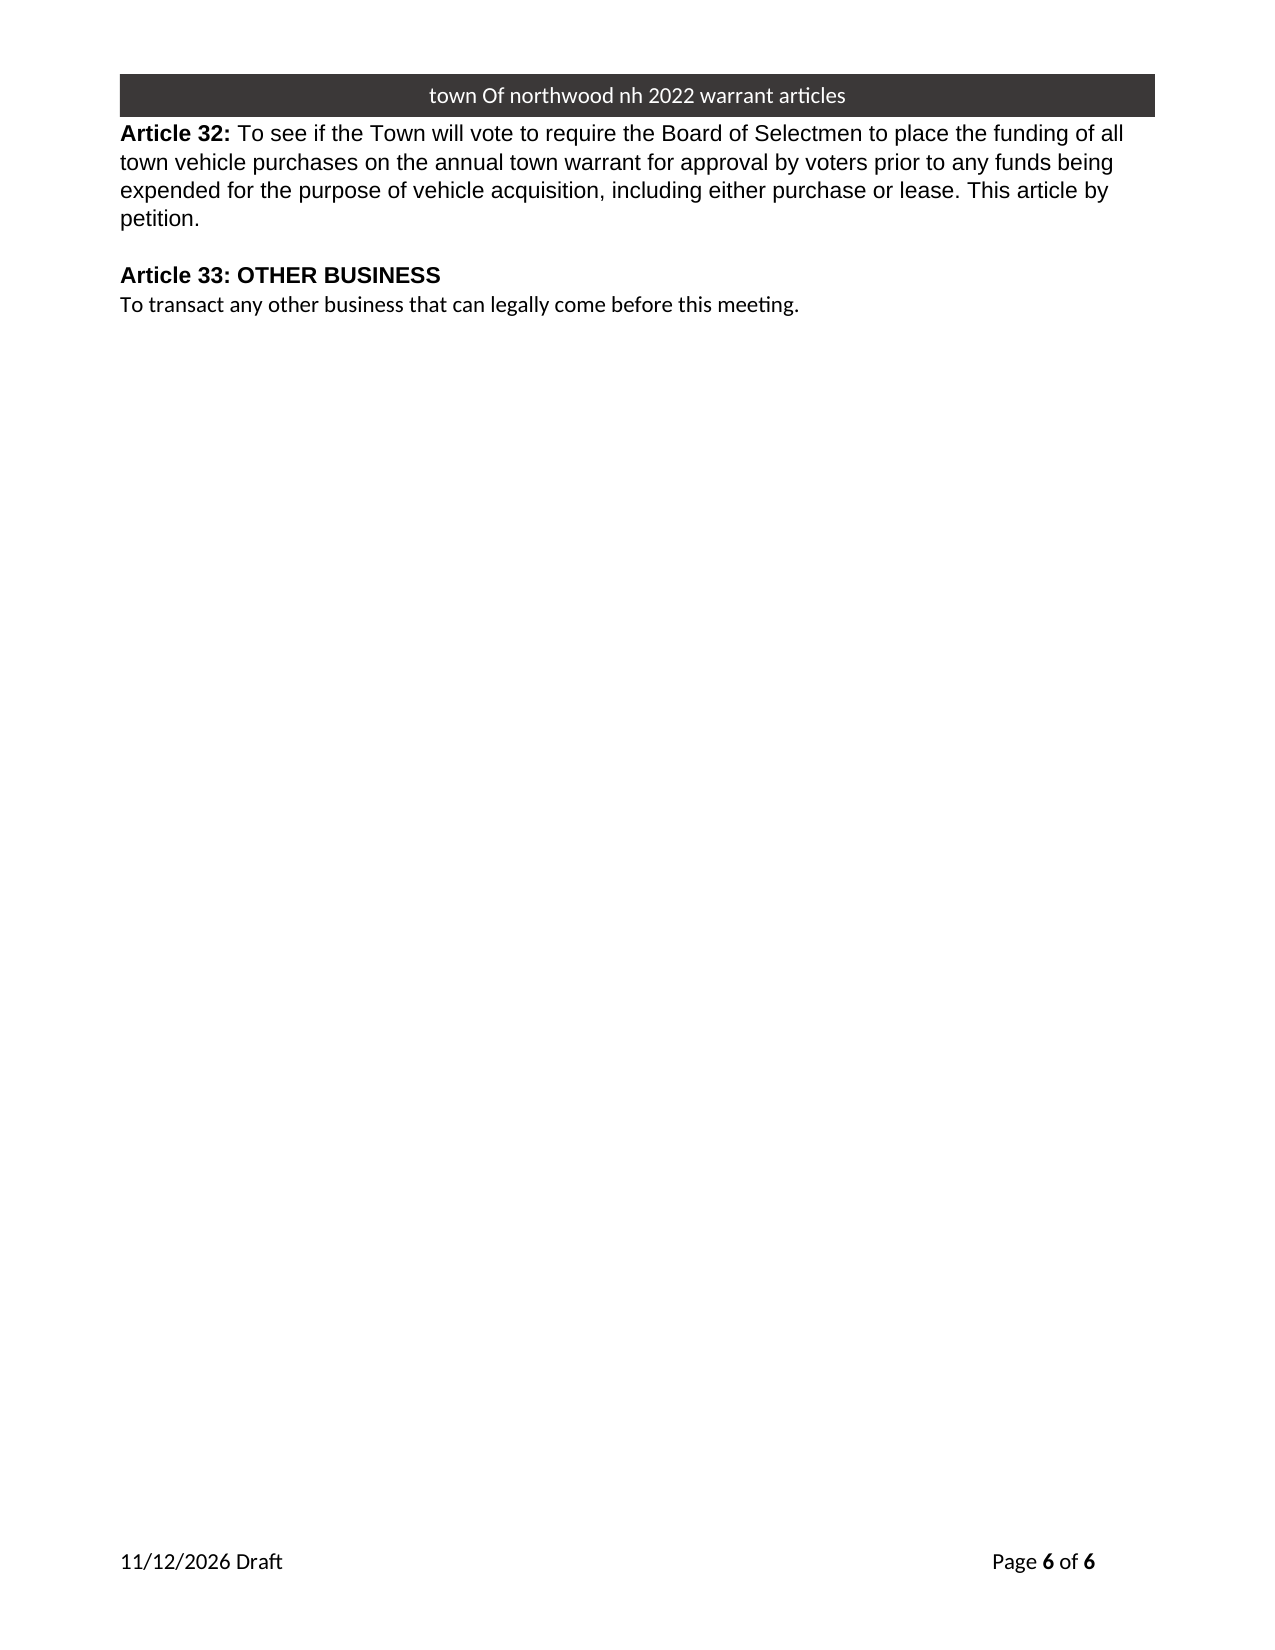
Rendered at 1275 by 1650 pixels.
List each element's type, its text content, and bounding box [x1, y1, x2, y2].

text Article 33: OTHER BUSINESS [120, 262, 1155, 288]
text Article 32: To see if the Town will vote to require the Board of Selectmen to place the funding of all town vehicle purchases on the annual town warrant for approval by voters prior to any funds being expended for the purpose of vehicle acquisition, including either purchase or lease. This article by petition. [120, 120, 1155, 232]
text To transact any other business that can legally come before this meeting. [120, 291, 1155, 319]
